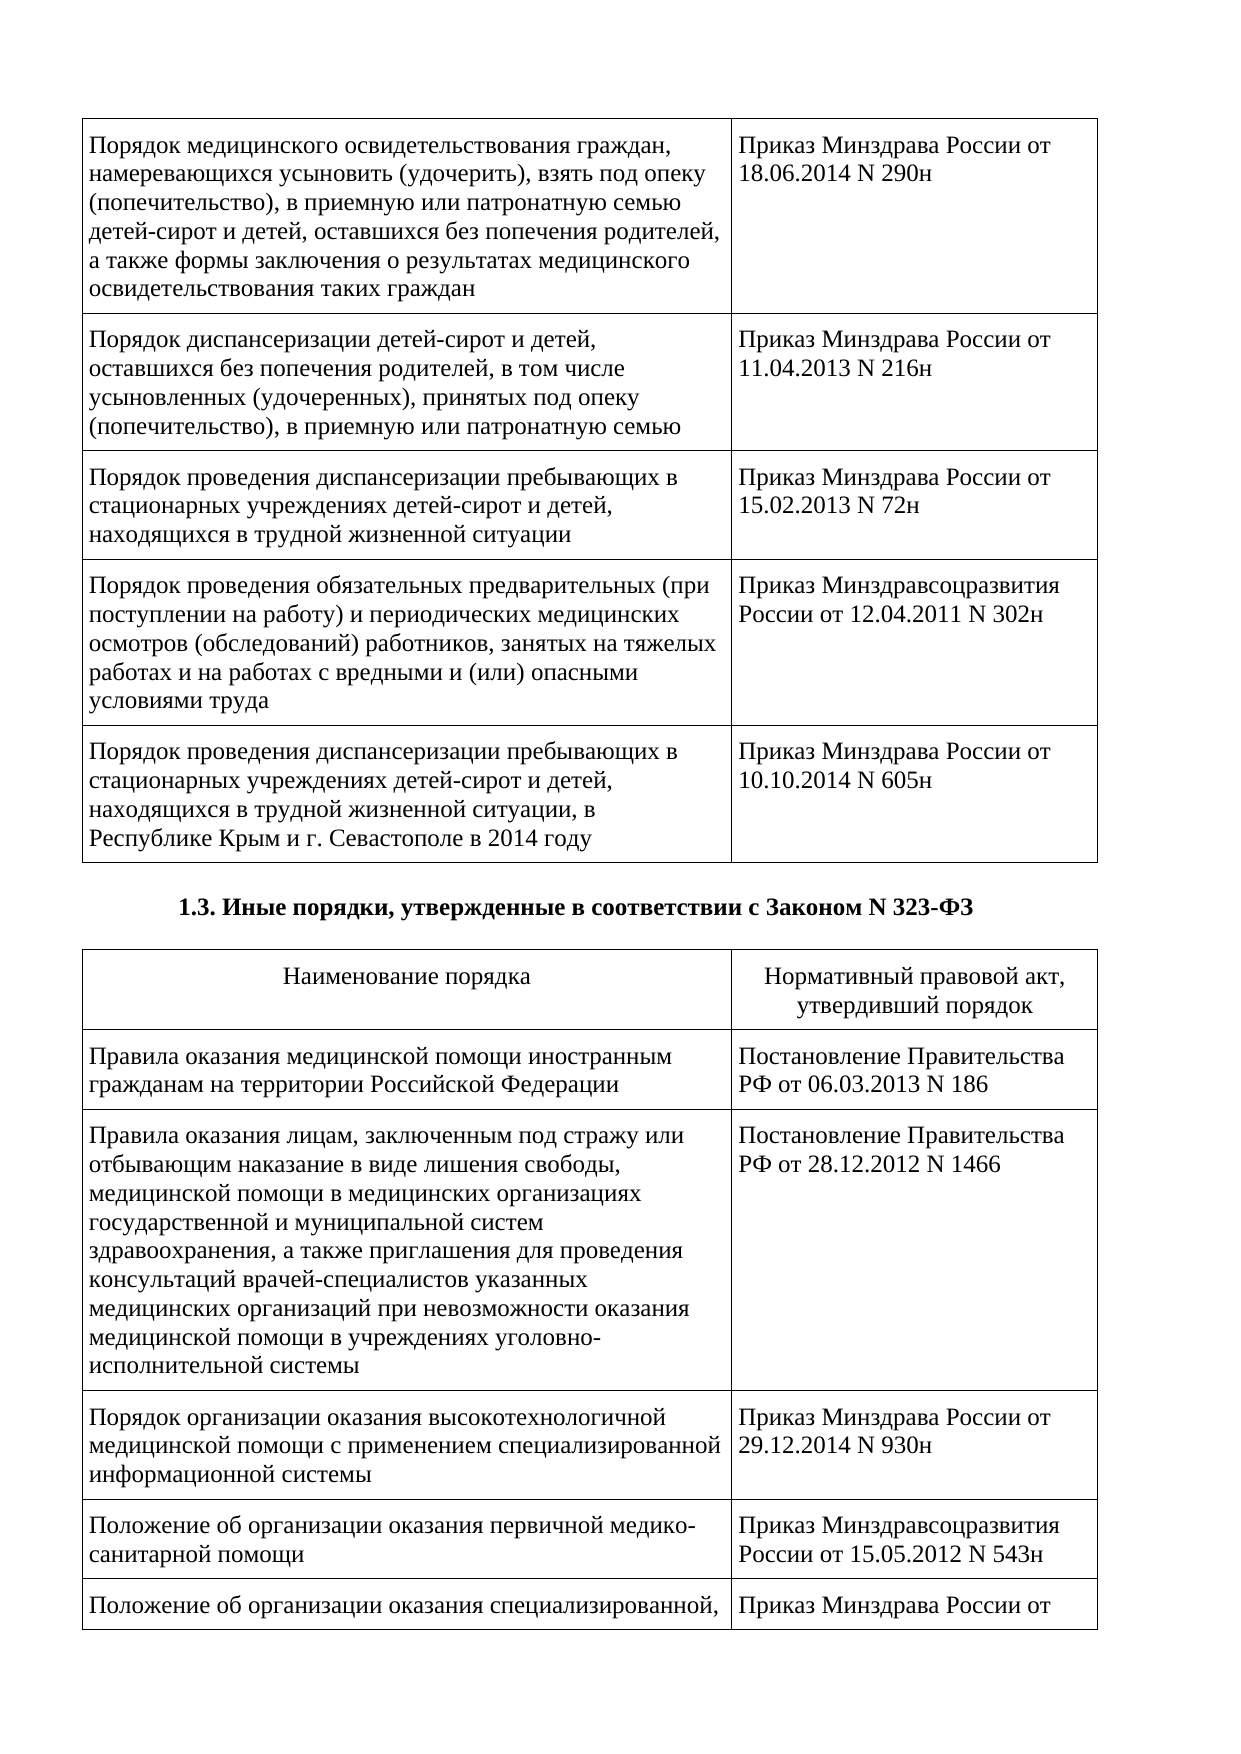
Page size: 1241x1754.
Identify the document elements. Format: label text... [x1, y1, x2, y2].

table_cell Положение об организации оказания первичной медико-санитарной помощи [83, 1500, 731, 1578]
table_cell Постановление Правительства РФ от 28.12.2012 N 1466 [732, 1110, 1097, 1390]
table_cell Приказ Минздрава России от 10.10.2014 N 605н [732, 726, 1097, 862]
table_header Нормативный правовой акт, утвердивший порядок [732, 950, 1097, 1029]
table_cell Приказ Минздравсоцразвития России от 12.04.2011 N 302н [732, 560, 1097, 725]
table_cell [732, 1579, 1097, 1629]
table_cell Постановление Правительства РФ от 06.03.2013 N 186 [732, 1030, 1097, 1109]
table_cell Порядок диспансеризации детей-сирот и детей, оставшихся без попечения родителей, в том числе усыновленных (удочеренных), принятых под опеку (попечительство), в приемную или патронатную семью [83, 314, 731, 450]
table_cell Порядок проведения диспансеризации пребывающих в стационарных учреждениях детей-сирот и детей, находящихся в трудной жизненной ситуации, в Республике Крым и г. Севастополе в 2014 году [83, 726, 731, 862]
table_cell Порядок проведения диспансеризации пребывающих в стационарных учреждениях детей-сирот и детей, находящихся в трудной жизненной ситуации [83, 451, 731, 559]
table_cell Приказ Минздрава России от 15.02.2013 N 72н [732, 451, 1097, 559]
table_cell Приказ Минздрава России от 18.06.2014 N 290н [732, 119, 1097, 313]
table_cell Порядок медицинского освидетельствования граждан, намеревающихся усыновить (удочерить), взять под опеку (попечительство), в приемную или патронатную семью детей-сирот и детей, оставшихся без попечения родителей, а также формы заключения о результатах медицинского освидетельствования таких граждан [83, 119, 731, 313]
table_cell Порядок проведения обязательных предварительных (при поступлении на работу) и периодических медицинских осмотров (обследований) работников, занятых на тяжелых работах и на работах с вредными и (или) опасными условиями труда [83, 560, 731, 725]
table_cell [83, 1579, 731, 1629]
table_cell Приказ Минздравсоцразвития России от 15.05.2012 N 543н [732, 1500, 1097, 1578]
table_header Наименование порядка [83, 950, 731, 1029]
table_cell Порядок организации оказания высокотехнологичной медицинской помощи с применением специализированной информационной системы [83, 1391, 731, 1498]
text 1.3. Иные порядки, утвержденные в соответствии с Законом N 323-ФЗ [88, 892, 1063, 921]
table_cell Правила оказания медицинской помощи иностранным гражданам на территории Российской Федерации [83, 1030, 731, 1109]
table_cell Правила оказания лицам, заключенным под стражу или отбывающим наказание в виде лишения свободы, медицинской помощи в медицинских организациях государственной и муниципальной систем здравоохранения, а также приглашения для проведения консультаций врачей-специалистов указанных медицинских организаций при невозможности оказания медицинской помощи в учреждениях уголовно-исполнительной системы [83, 1110, 731, 1390]
table_cell Приказ Минздрава России от 29.12.2014 N 930н [732, 1391, 1097, 1498]
table_cell Приказ Минздрава России от 11.04.2013 N 216н [732, 314, 1097, 450]
